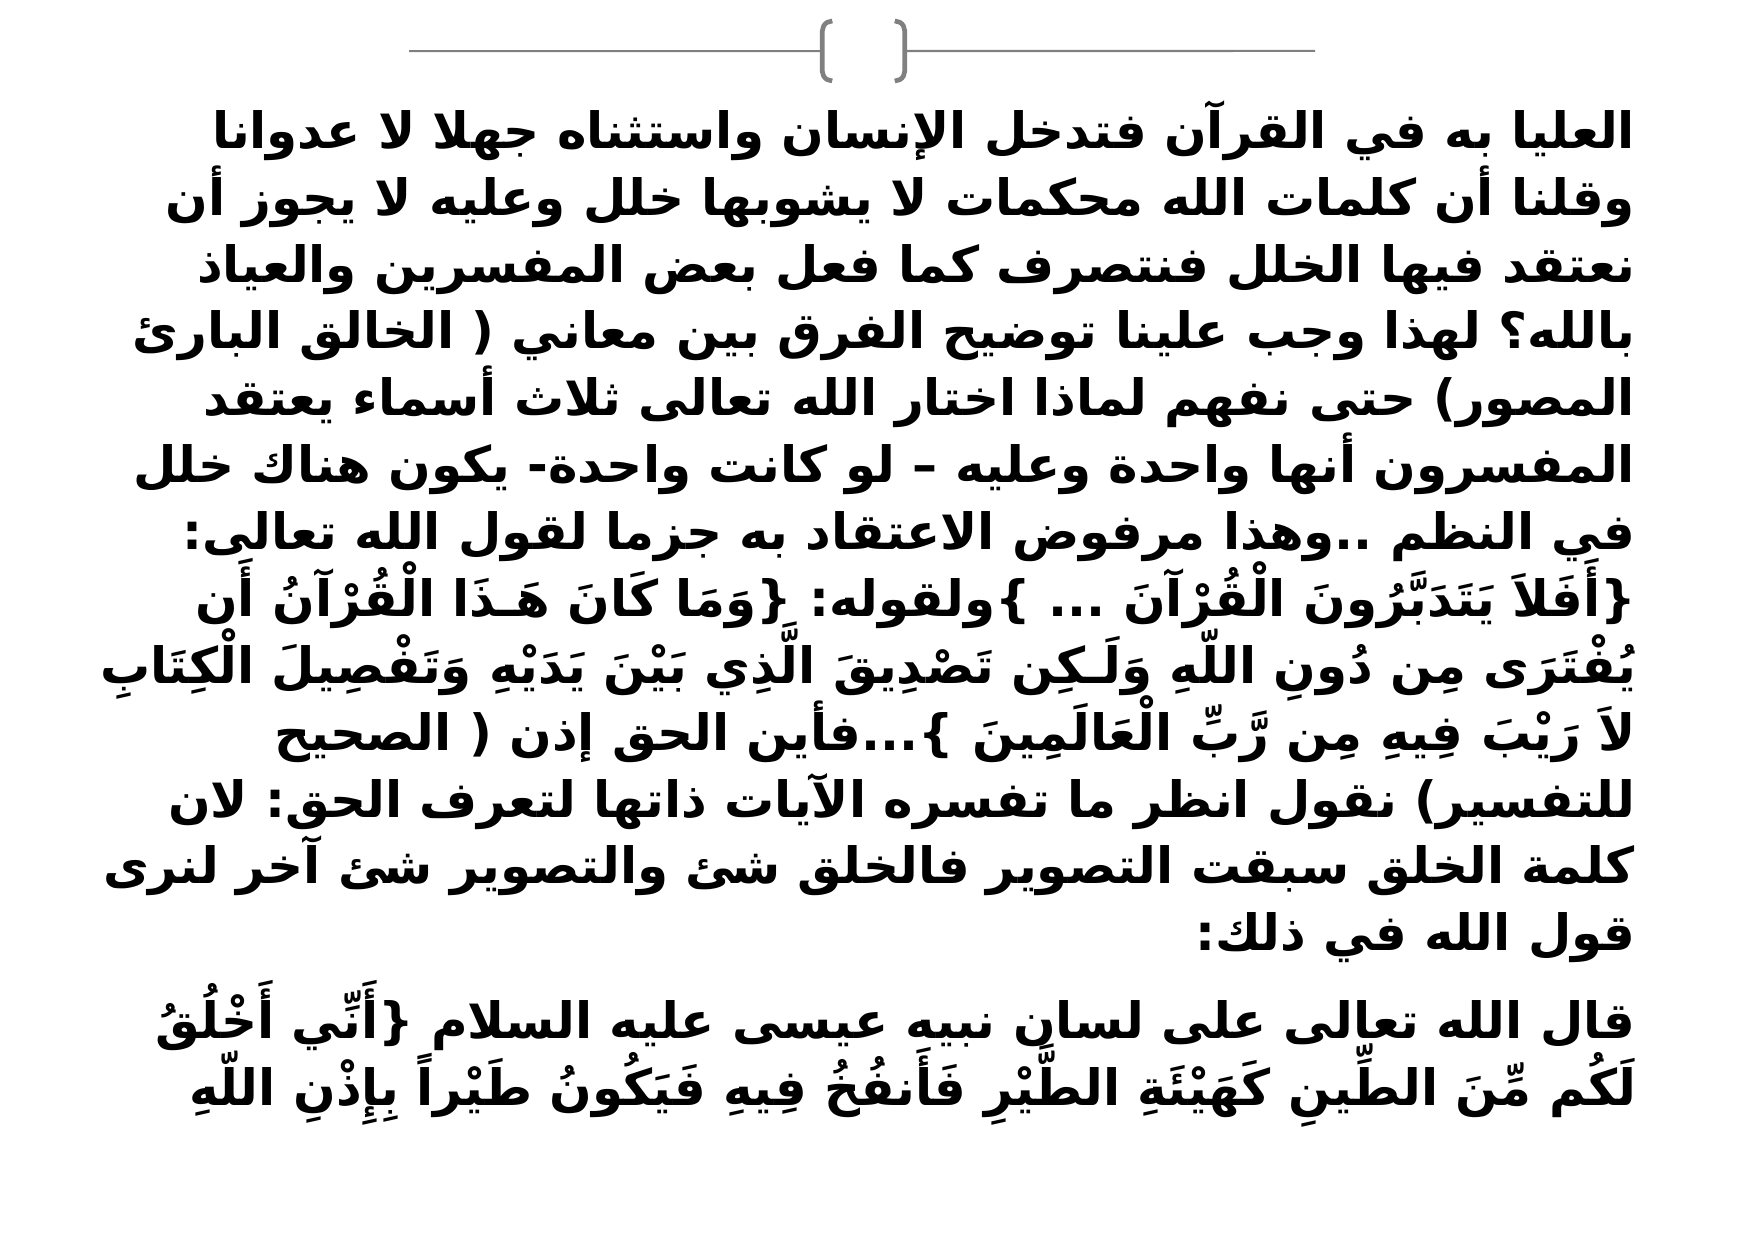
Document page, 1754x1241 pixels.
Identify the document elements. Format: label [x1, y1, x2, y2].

text [89, 992, 1636, 1117]
text [89, 102, 1636, 963]
